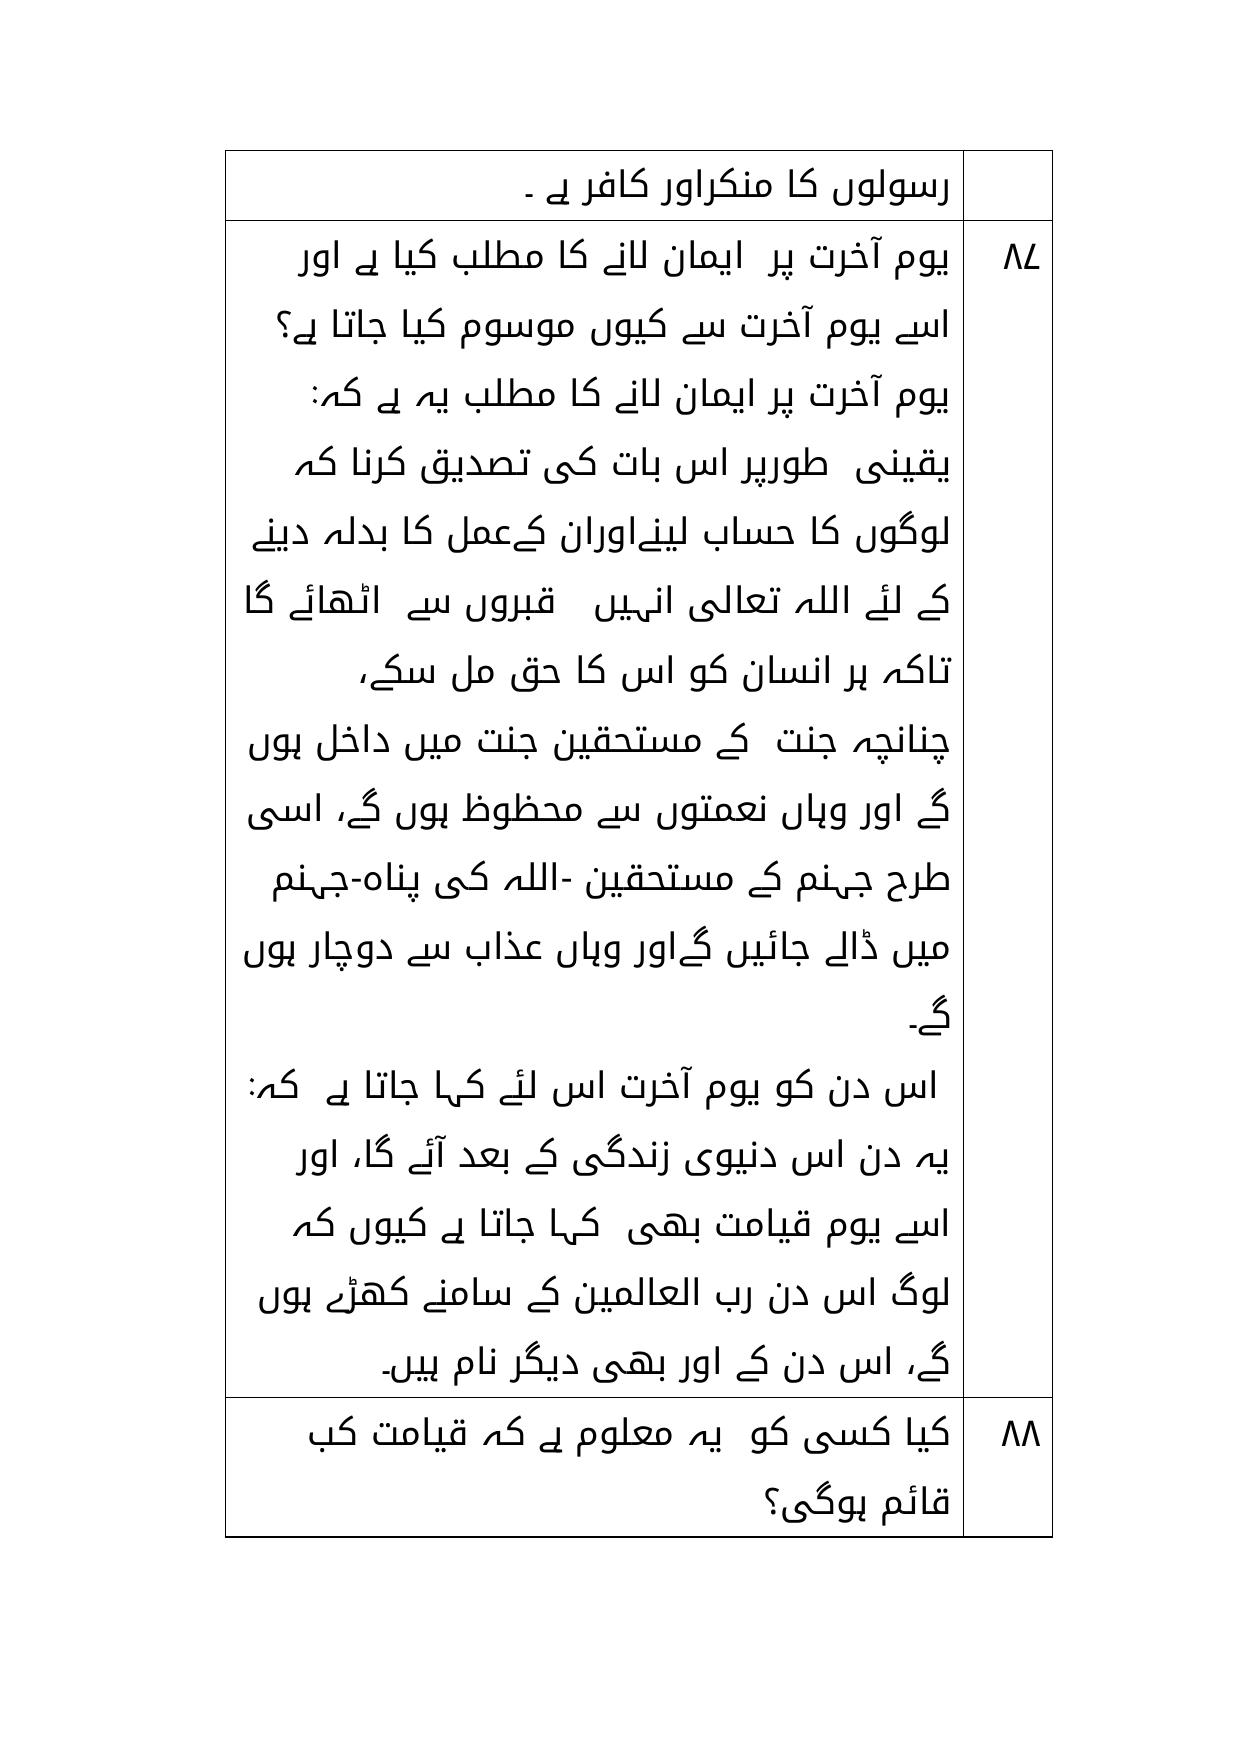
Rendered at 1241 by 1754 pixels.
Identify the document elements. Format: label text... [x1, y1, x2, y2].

table_cell ۸۶ [964, 151, 1052, 220]
table_cell یوم آخرت پر ایمان لانے کا مطلب کیا ہے اور اسے یوم آخرت سے کیوں موسوم کیا جاتا ہے؟ یوم آخرت پر ایمان لانے کا مطلب یہ ہے کہ: یقینی طورپر اس بات کی تصدیق کرنا کہ لوگوں کا حساب لینےاوران کےعمل کا بدلہ دینے کے لئے اللہ تعالی انہیں قبروں سے اٹھائے گا تاکہ ہر انسان کو اس کا حق مل سکے، چنانچہ جنت کے مستحقین جنت میں داخل ہوں گے اور وہاں نعمتوں سے محظوظ ہوں گے، اسی طرح جہنم کے مستحقین -اللہ کی پناہ-جہنم میں ڈالے جائیں گےاور وہاں عذاب سے دوچار ہوں گے۔ اس دن کو یوم آخرت اس لئے کہا جاتا ہے کہ: یہ دن اس دنیوی زندگی کے بعد آئے گا، اور اسے یوم قیامت بھی کہا جاتا ہے کیوں کہ لوگ اس دن رب العالمین کے سامنے کھڑے ہوں گے، اس دن کے اور بھی دیگر نام ہیں۔ [226, 221, 963, 1397]
table_cell ۸۷ [964, 221, 1052, 1397]
table_cell ۸۸ [964, 1398, 1052, 1536]
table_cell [226, 151, 963, 220]
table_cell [226, 1398, 963, 1536]
